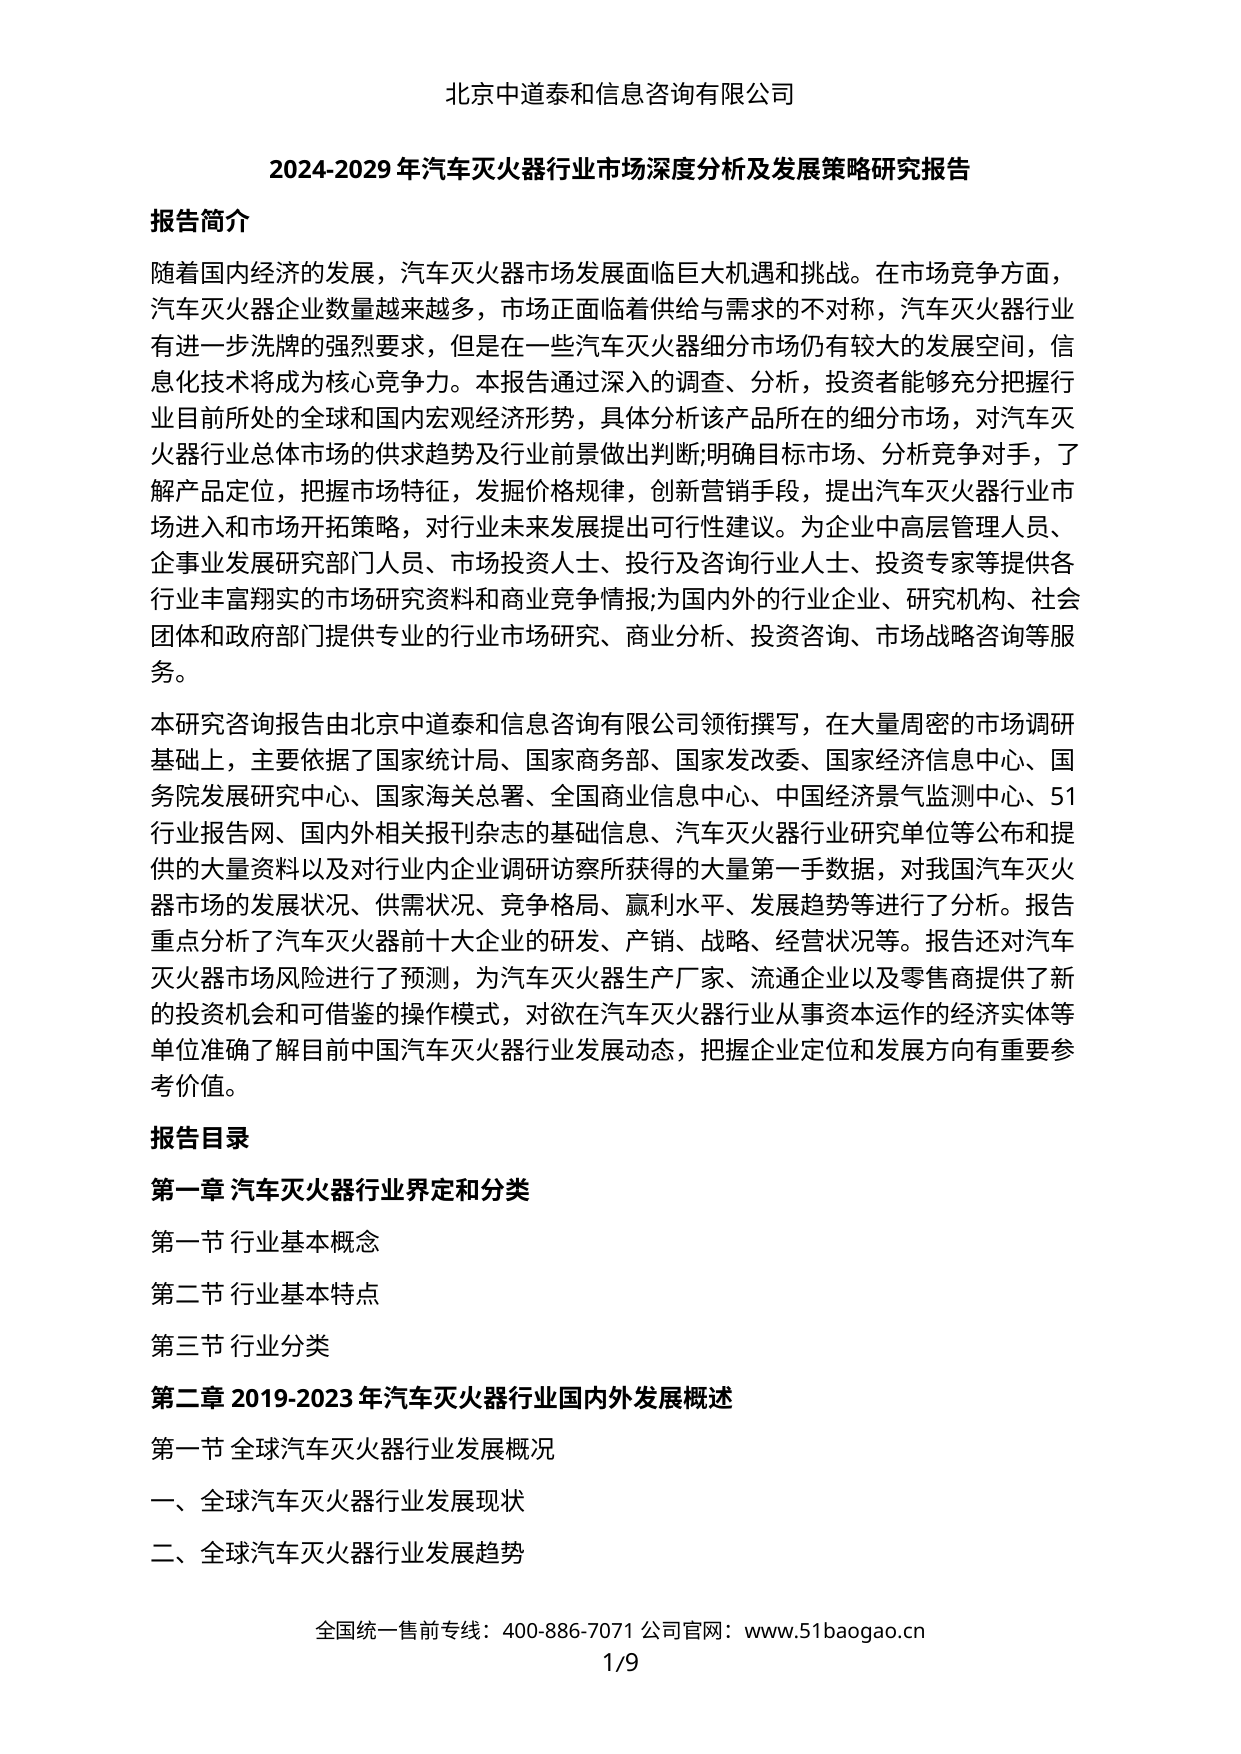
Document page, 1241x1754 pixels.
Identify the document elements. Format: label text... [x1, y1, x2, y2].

text 报告目录 [150, 1119, 1090, 1155]
text 第三节 行业分类 [150, 1326, 1090, 1362]
text 第一节 全球汽车灭火器行业发展概况 [150, 1430, 1090, 1466]
text 第二章 2019-2023年汽车灭火器行业国内外发展概述 [150, 1378, 1090, 1414]
text 第二节 行业基本特点 [150, 1274, 1090, 1311]
text 随着国内经济的发展，汽车灭火器市场发展面临巨大机遇和挑战。在市场竞争方面，汽车灭火器企业数量越来越多，市场正面临着供给与需求的不对称，汽车灭火器行业有进一步洗牌的强烈要求，但是在一些汽车灭火器细分市场仍有较大的发展空间，信息化技术将成为核心竞争力。本报告通过深入的调查、分析，投资者能够充分把握行业目前所处的全球和国内宏观经济形势，具体分析该产品所在的细分市场，对汽车灭火器行业总体市场的供求趋势及行业前景做出判断;明确目标市场、分析竞争对手，了解产品定位，把握市场特征，发掘价格规律，创新营销手段，提出汽车灭火器行业市场进入和市场开拓策略，对行业未来发展提出可行性建议。为企业中高层管理人员、企事业发展研究部门人员、市场投资人士、投行及咨询行业人士、投资专家等提供各行业丰富翔实的市场研究资料和商业竞争情报;为国内外的行业企业、研究机构、社会团体和政府部门提供专业的行业市场研究、商业分析、投资咨询、市场战略咨询等服务。 [150, 254, 1090, 689]
text 第一节 行业基本概念 [150, 1222, 1090, 1259]
text 二、全球汽车灭火器行业发展趋势 [150, 1534, 1090, 1570]
text 本研究咨询报告由北京中道泰和信息咨询有限公司领衔撰写，在大量周密的市场调研基础上，主要依据了国家统计局、国家商务部、国家发改委、国家经济信息中心、国务院发展研究中心、国家海关总署、全国商业信息中心、中国经济景气监测中心、51行业报告网、国内外相关报刊杂志的基础信息、汽车灭火器行业研究单位等公布和提供的大量资料以及对行业内企业调研访察所获得的大量第一手数据，对我国汽车灭火器市场的发展状况、供需状况、竞争格局、赢利水平、发展趋势等进行了分析。报告重点分析了汽车灭火器前十大企业的研发、产销、战略、经营状况等。报告还对汽车灭火器市场风险进行了预测，为汽车灭火器生产厂家、流通企业以及零售商提供了新的投资机会和可借鉴的操作模式，对欲在汽车灭火器行业从事资本运作的经济实体等单位准确了解目前中国汽车灭火器行业发展动态，把握企业定位和发展方向有重要参考价值。 [150, 704, 1090, 1103]
text 第一章 汽车灭火器行业界定和分类 [150, 1171, 1090, 1207]
text 报告简介 [150, 202, 1090, 238]
text 一、全球汽车灭火器行业发展现状 [150, 1482, 1090, 1518]
text 2024-2029年汽车灭火器行业市场深度分析及发展策略研究报告 [150, 150, 1090, 186]
